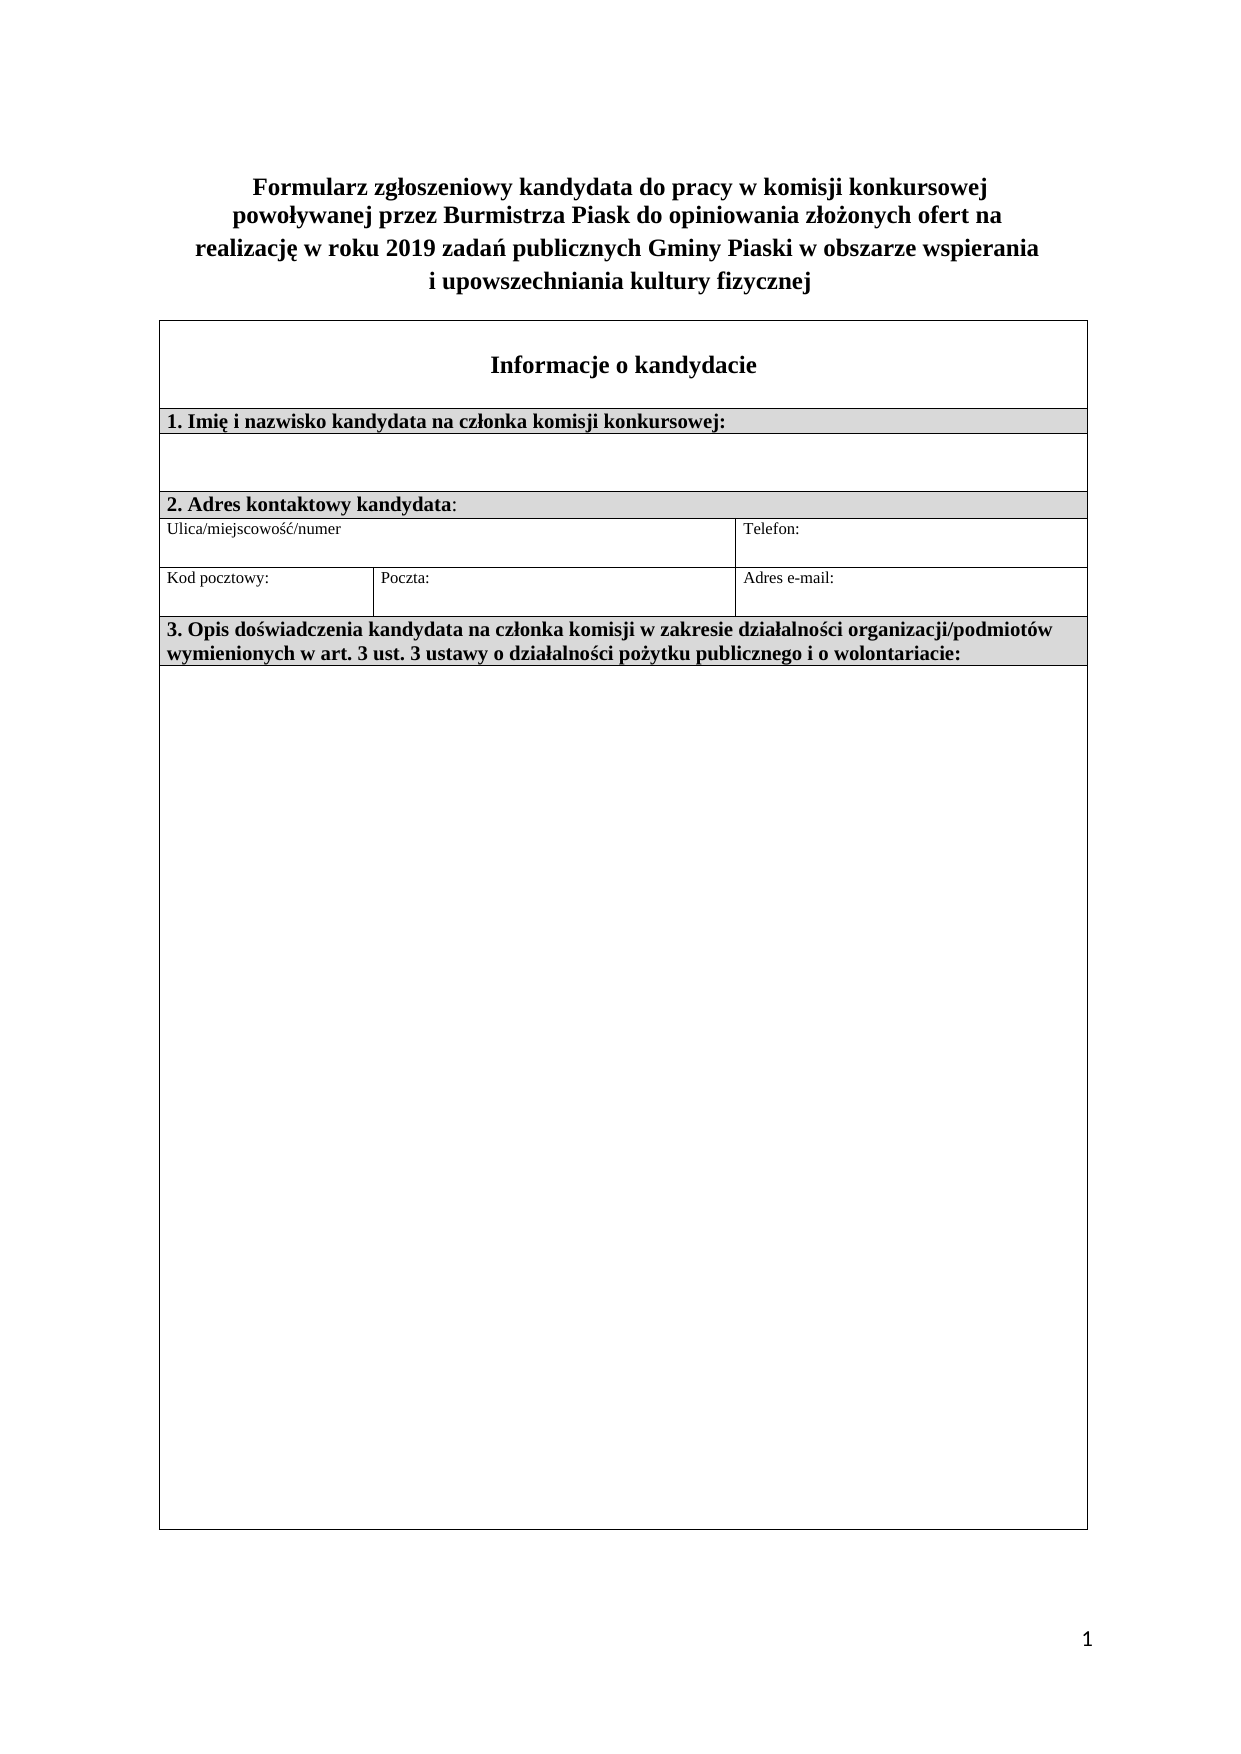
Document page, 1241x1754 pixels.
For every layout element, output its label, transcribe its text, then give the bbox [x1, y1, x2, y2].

table_cell Ulica/miejscowość/numer [160, 519, 735, 567]
table_cell Adres e-mail: [736, 568, 1087, 616]
text powoływanej przez Burmistrza Piask do opiniowania złożonych ofert na realizację w roku 2019 zadań publicznych Gminy Piaski w obszarze wspierania i upowszechniania kultury fizycznej [148, 200, 1093, 295]
table_cell 1. Imię i nazwisko kandydata na członka komisji konkursowej: [160, 409, 1087, 433]
text Formularz zgłoszeniowy kandydata do pracy w komisji konkursowej [148, 172, 1093, 200]
table_header Informacje o kandydacie [160, 321, 1087, 408]
table_cell [160, 434, 1087, 491]
table_cell 3. Opis doświadczenia kandydata na członka komisji w zakresie działalności organizacji/podmiotów wymienionych w art. 3 ust. 3 ustawy o działalności pożytku publicznego i o wolontariacie: [160, 617, 1087, 665]
table_cell Poczta: [374, 568, 735, 616]
table_cell Kod pocztowy: [160, 568, 373, 616]
table_cell Telefon: [736, 519, 1087, 567]
table_cell [160, 666, 1087, 1528]
table_cell 2. Adres kontaktowy kandydata: [160, 492, 1087, 518]
